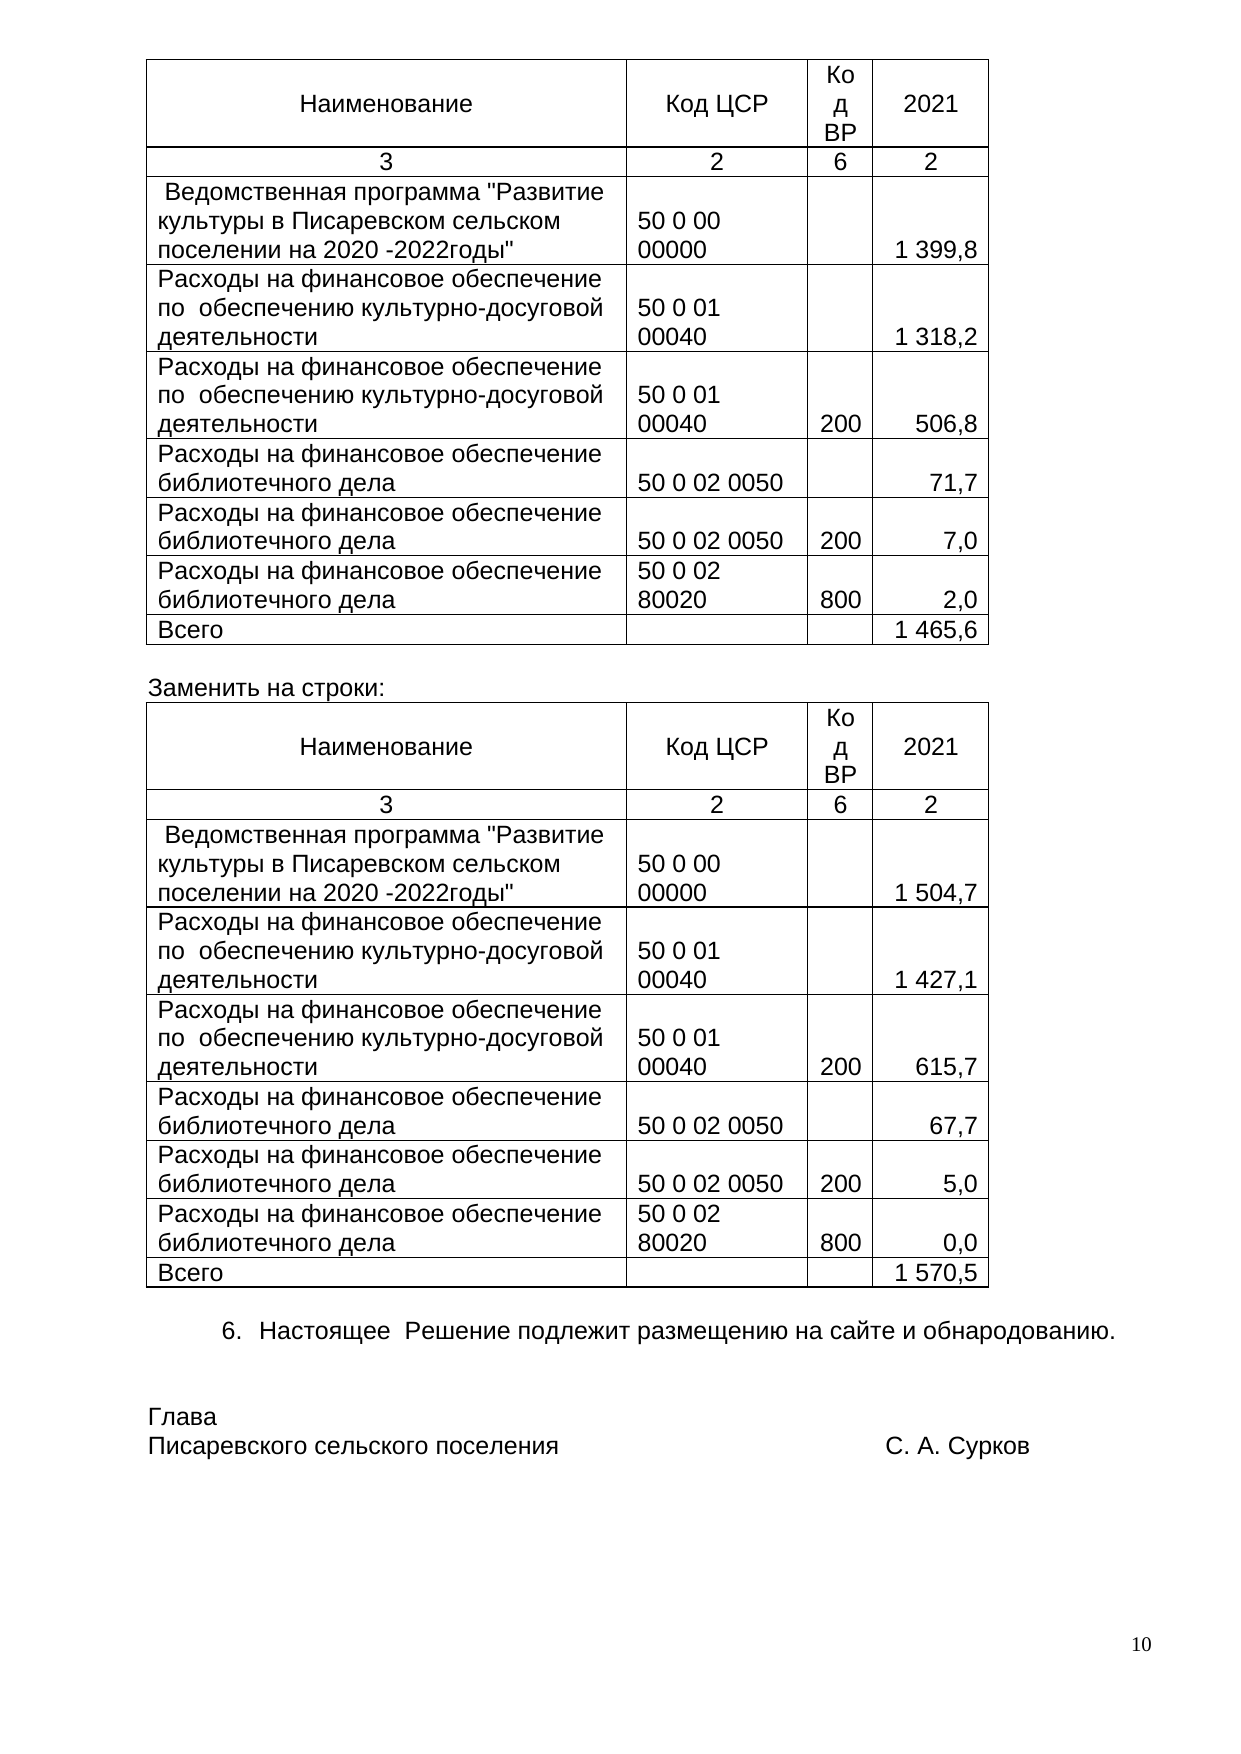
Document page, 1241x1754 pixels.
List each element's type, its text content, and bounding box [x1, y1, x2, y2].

table_cell Расходы на финансовое обеспечение библиотечного дела [147, 439, 626, 497]
table_cell 200 [808, 498, 872, 555]
table_cell 50 0 02 0050 [627, 1141, 807, 1198]
table_cell Расходы на финансовое обеспечение по обеспечению культурно-досуговой деятельности [147, 908, 626, 994]
table_cell 200 [808, 352, 872, 438]
table_cell Всего [147, 1258, 626, 1286]
table_header Наименование [147, 703, 626, 789]
text Глава [148, 1402, 1152, 1431]
table_cell 6 [808, 790, 872, 819]
table_cell 506,8 [873, 352, 988, 438]
table_cell 5,0 [873, 1141, 988, 1198]
table_cell Расходы на финансовое обеспечение по обеспечению культурно-досуговой деятельности [147, 995, 626, 1081]
table_cell [808, 908, 872, 994]
table_cell 50 0 00 00000 [627, 177, 807, 263]
table_cell [808, 439, 872, 497]
table_cell 800 [808, 556, 872, 614]
table_cell 50 0 02 80020 [627, 1199, 807, 1257]
table_header Код ВР [808, 60, 872, 146]
table_cell 67,7 [873, 1082, 988, 1139]
table_cell 6 [808, 148, 872, 176]
table_cell 50 0 02 0050 [627, 498, 807, 555]
table_cell [627, 1258, 807, 1286]
list Настоящее Решение подлежит размещению на сайте и обнародованию. [221, 1316, 1152, 1345]
table_cell Расходы на финансовое обеспечение библиотечного дела [147, 1082, 626, 1139]
table_cell [627, 615, 807, 643]
table_cell 3 [147, 790, 626, 819]
table_cell [808, 1082, 872, 1139]
table_cell 2 [627, 790, 807, 819]
table_cell 3 [147, 148, 626, 176]
table_cell 50 0 02 0050 [627, 1082, 807, 1139]
table_cell Всего [147, 615, 626, 643]
table_cell 2 [873, 790, 988, 819]
table_cell 200 [808, 995, 872, 1081]
table_cell 1 427,1 [873, 908, 988, 994]
table_cell Ведомственная программа "Развитие культуры в Писаревском сельском поселении на 2020 -2022годы" [147, 820, 626, 906]
table_cell 615,7 [873, 995, 988, 1081]
table_cell 1 465,6 [873, 615, 988, 643]
table_cell [808, 615, 872, 643]
table_cell [808, 1258, 872, 1286]
table_header Код ВР [808, 703, 872, 789]
table_cell [808, 177, 872, 263]
table_cell [808, 820, 872, 906]
table_cell 50 0 02 80020 [627, 556, 807, 614]
table_header Наименование [147, 60, 626, 146]
table_header 2021 [873, 60, 988, 146]
table_cell Ведомственная программа "Развитие культуры в Писаревском сельском поселении на 2020 -2022годы" [147, 177, 626, 263]
table_cell 50 0 00 00000 [627, 820, 807, 906]
table_cell 0,0 [873, 1199, 988, 1257]
table_cell 7,0 [873, 498, 988, 555]
table_cell 1 570,5 [873, 1258, 988, 1286]
table_cell 200 [808, 1141, 872, 1198]
table_cell 50 0 02 0050 [627, 439, 807, 497]
table_header Код ЦСР [627, 60, 807, 146]
table_cell 2 [873, 148, 988, 176]
table_cell 50 0 01 00040 [627, 352, 807, 438]
table_cell 1 318,2 [873, 265, 988, 351]
table_cell Расходы на финансовое обеспечение по обеспечению культурно-досуговой деятельности [147, 265, 626, 351]
table_header Код ЦСР [627, 703, 807, 789]
text Писаревского сельского поселения С. А. Сурков [148, 1431, 1152, 1460]
table_cell 50 0 01 00040 [627, 265, 807, 351]
table_cell 2,0 [873, 556, 988, 614]
table_cell 71,7 [873, 439, 988, 497]
table_cell 1 504,7 [873, 820, 988, 906]
table_cell [808, 265, 872, 351]
text Заменить на строки: [148, 673, 1152, 702]
table_header 2021 [873, 703, 988, 789]
table_cell 50 0 01 00040 [627, 908, 807, 994]
table_cell 1 399,8 [873, 177, 988, 263]
table_cell Расходы на финансовое обеспечение библиотечного дела [147, 498, 626, 555]
table_cell Расходы на финансовое обеспечение по обеспечению культурно-досуговой деятельности [147, 352, 626, 438]
table_cell 2 [627, 148, 807, 176]
table_cell Расходы на финансовое обеспечение библиотечного дела [147, 556, 626, 614]
table_cell 800 [808, 1199, 872, 1257]
table_cell Расходы на финансовое обеспечение библиотечного дела [147, 1141, 626, 1198]
table_cell Расходы на финансовое обеспечение библиотечного дела [147, 1199, 626, 1257]
table_cell 50 0 01 00040 [627, 995, 807, 1081]
